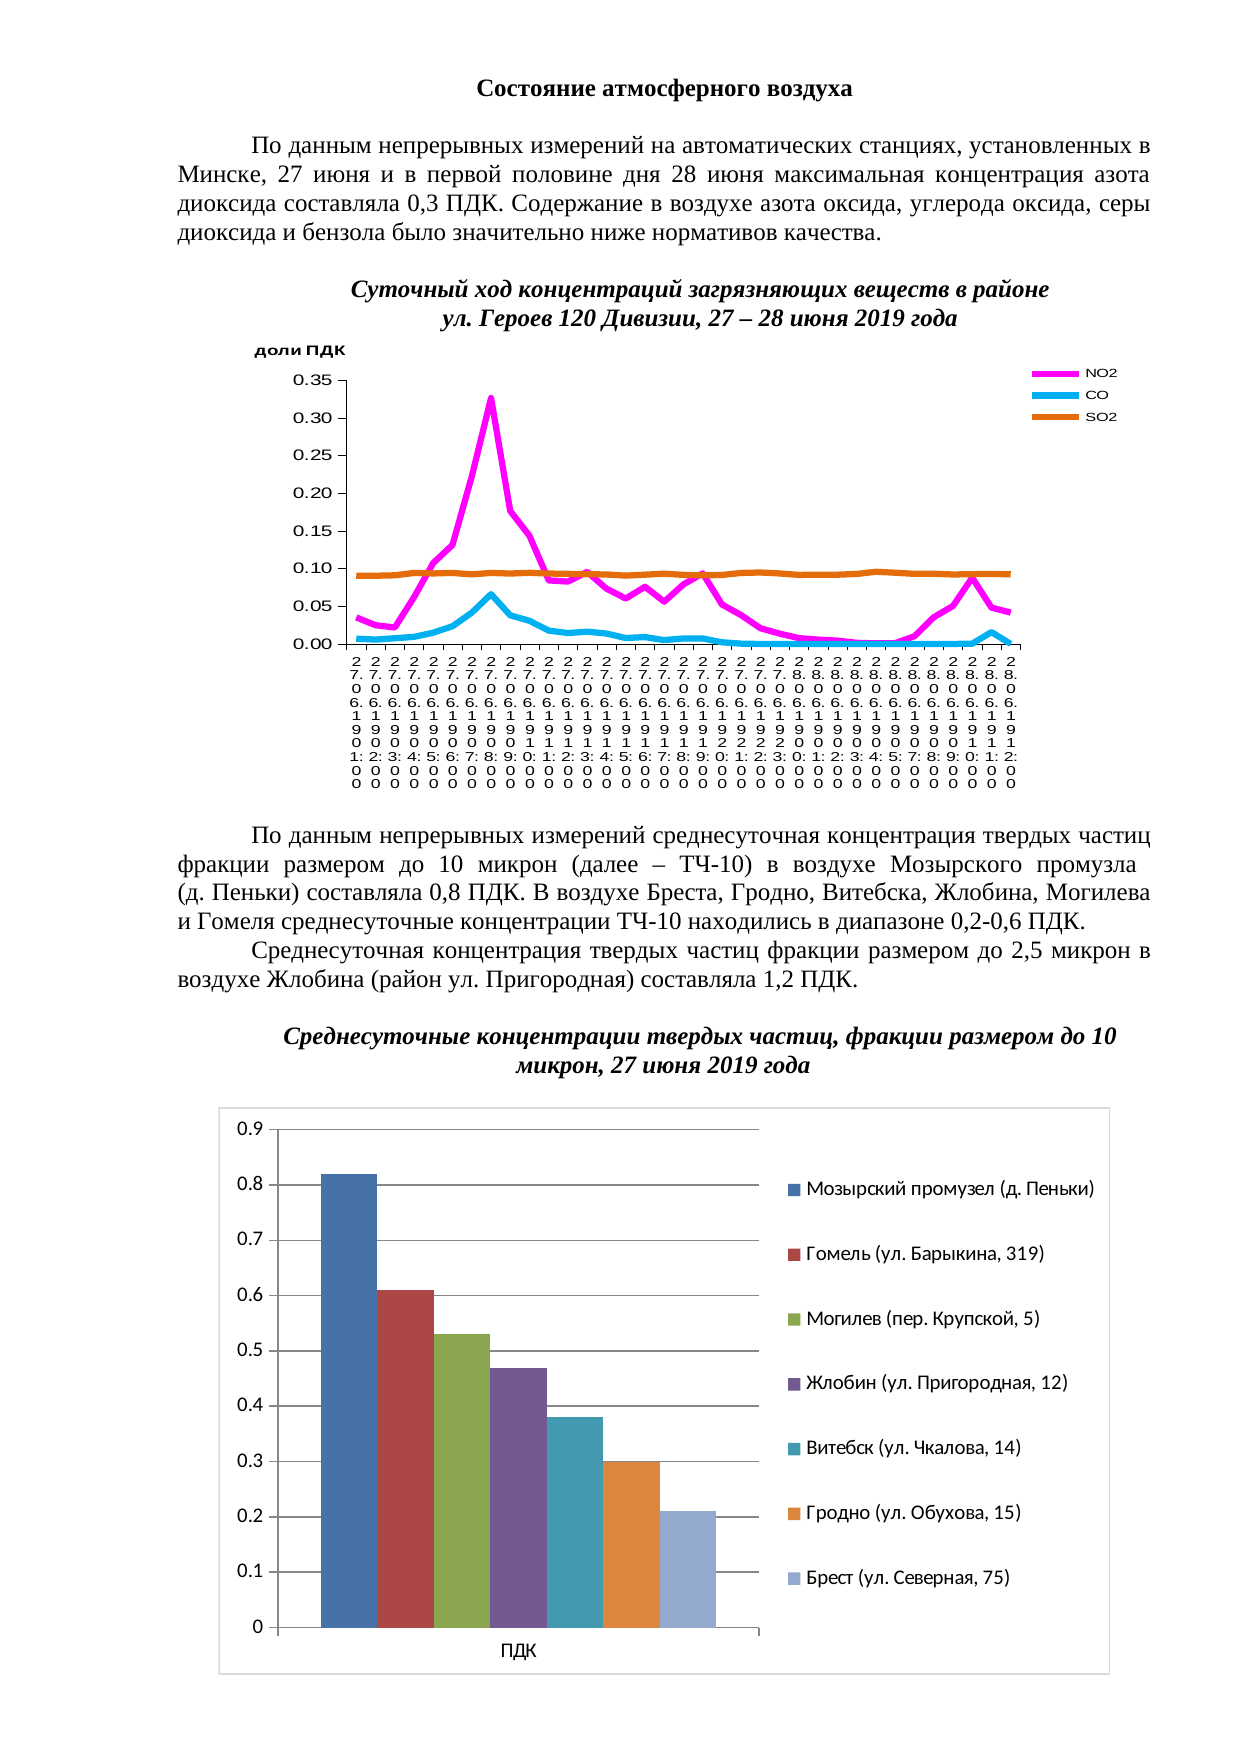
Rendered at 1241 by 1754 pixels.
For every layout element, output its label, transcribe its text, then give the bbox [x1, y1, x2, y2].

text Среднесуточные концентрации твердых частиц, фракции размером до 10 [177, 1021, 1152, 1050]
text По данным непрерывных измерений среднесуточная концентрация твердых частиц фракции размером до 10 микрон (далее – ТЧ-10) в воздухе Мозырского промузла (д. Пеньки) составляла 0,8 ПДК. В воздухе Бреста, Гродно, Витебска, Жлобина, Могилева и Гомеля среднесуточные концентрации ТЧ-10 находились в диапазоне 0,2-0,6 ПДК. [177, 820, 1152, 935]
title Состояние атмосферного воздуха [177, 73, 1152, 102]
text Среднесуточная концентрация твердых частиц фракции размером до 2,5 микрон в воздухе Жлобина (район ул. Пригородная) составляла 1,2 ПДК. [177, 935, 1152, 992]
text микрон, 27 июня 2019 года [177, 1050, 1152, 1079]
text По данным непрерывных измерений на автоматических станциях, установленных в Минске, 27 июня и в первой половине дня 28 июня максимальная концентрация азота диоксида составляла 0,3 ПДК. Содержание в воздухе азота оксида, углерода оксида, серы диоксида и бензола было значительно ниже нормативов качества. [177, 131, 1152, 246]
text ул. Героев 120 Дивизии, 27 – 28 июня 2019 года [177, 303, 1152, 332]
text Суточный ход концентраций загрязняющих веществ в районе [177, 274, 1152, 303]
